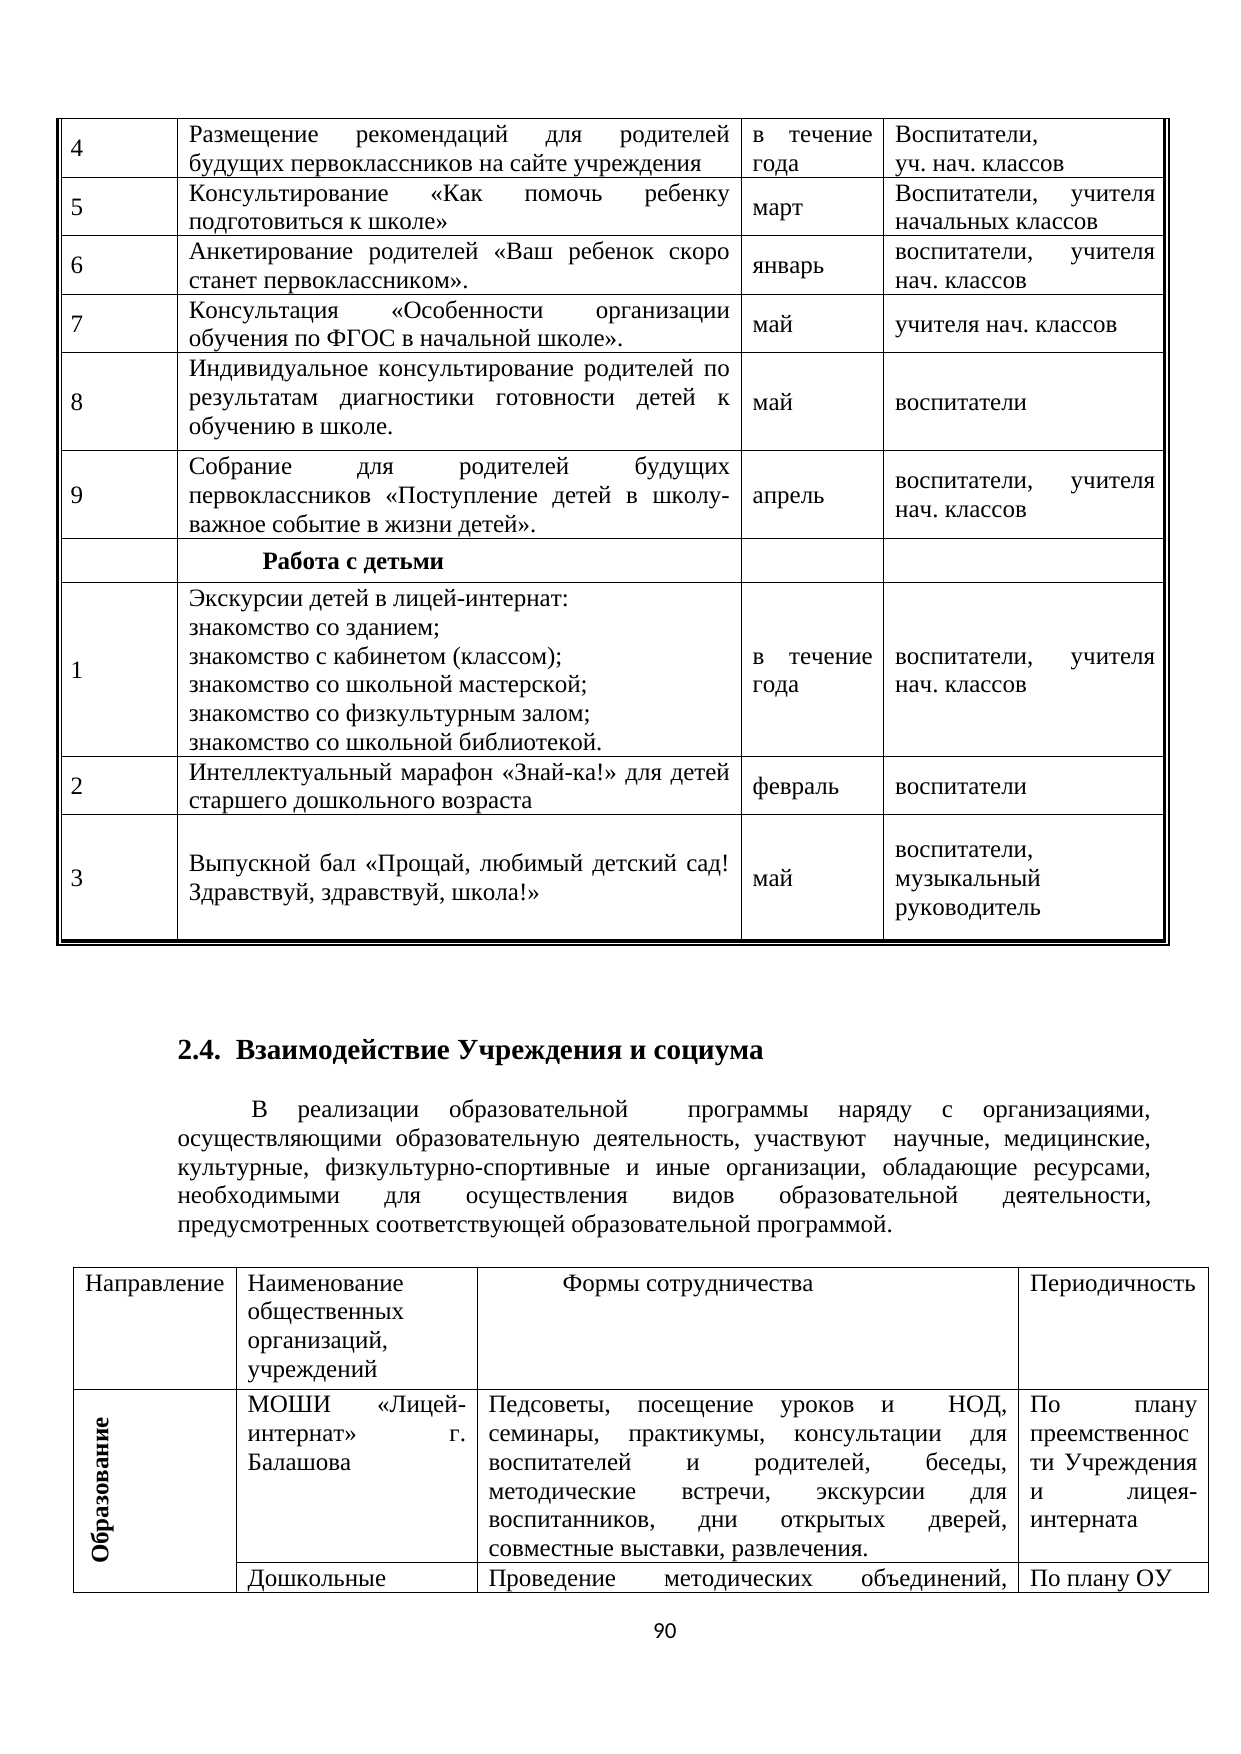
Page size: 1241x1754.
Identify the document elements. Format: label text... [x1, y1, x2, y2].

table_cell воспитатели, учителя нач. классов [884, 451, 1163, 537]
table_cell воспитатели, учителя нач. классов [884, 583, 1163, 756]
table_cell По плану преемственности Учреждения и лицея-интерната [1019, 1390, 1208, 1562]
table_cell 4 [62, 119, 177, 177]
table_cell 8 [62, 353, 177, 450]
table_cell май [742, 353, 883, 450]
table_cell 2 [62, 757, 177, 814]
table_cell воспитатели, учителя нач. классов [884, 236, 1163, 294]
table_cell Консультирование «Как помочь ребенку подготовиться к школе» [178, 178, 741, 235]
table_cell МОШИ «Лицей-интернат» г. Балашова [237, 1390, 477, 1562]
table_cell Образование [74, 1390, 236, 1592]
table_cell 6 [62, 236, 177, 294]
table_cell в течение года [742, 119, 883, 177]
table_cell Консультация «Особенности организации обучения по ФГОС в начальной школе». [178, 295, 741, 352]
table_cell Выпускной бал «Прощай, любимый детский сад! Здравствуй, здравствуй, школа!» [178, 815, 741, 939]
text В реализации образовательной программы наряду с организациями, осуществляющими образовательную деятельность, участвуют научные, медицинские, культурные, физкультурно-спортивные и иные организации, обладающие ресурсами, необходимыми для осуществления видов образовательной деятельности, предусмотренных соответствующей образовательной программой. [177, 1094, 1152, 1238]
table_header Формы сотрудничества [478, 1268, 1018, 1388]
table_cell Экскурсии детей в лицей-интернат: знакомство со зданием; знакомство с кабинетом (классом); знакомство со школьной мастерской; знакомство со физкультурным залом; знакомство со школьной библиотекой. [178, 583, 741, 756]
table_cell май [742, 295, 883, 352]
table_cell 1 [62, 583, 177, 756]
table_cell Собрание для родителей будущих первоклассников «Поступление детей в школу-важное событие в жизни детей». [178, 451, 741, 537]
table_cell январь [742, 236, 883, 294]
table_cell 9 [62, 451, 177, 537]
table_header Направление [74, 1268, 236, 1388]
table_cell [237, 1563, 477, 1592]
table_cell 7 [62, 295, 177, 352]
table_cell По плану ОУ [1019, 1563, 1208, 1592]
table_cell воспитатели, музыкальный руководитель [884, 815, 1163, 939]
table_cell апрель [742, 451, 883, 537]
table_cell Педсоветы, посещение уроков и НОД, семинары, практикумы, консультации для воспитателей и родителей, беседы, методические встречи, экскурсии для воспитанников, дни открытых дверей, совместные выставки, развлечения. [478, 1390, 1018, 1562]
table_cell март [742, 178, 883, 235]
table_cell [742, 539, 883, 582]
table_cell Работа с детьми [178, 539, 741, 582]
table_cell 5 [62, 178, 177, 235]
table_cell в течение года [742, 583, 883, 756]
table_cell Воспитатели, уч. нач. классов [884, 119, 1163, 177]
table_cell [884, 539, 1163, 582]
table_cell учителя нач. классов [884, 295, 1163, 352]
table_cell май [742, 815, 883, 939]
text 2.4. Взаимодействие Учреждения и социума [177, 1032, 1152, 1065]
table_cell воспитатели [884, 353, 1163, 450]
table_cell воспитатели [884, 757, 1163, 814]
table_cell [478, 1563, 1018, 1592]
table_cell 3 [62, 815, 177, 939]
table_cell Интеллектуальный марафон «Знай-ка!» для детей старшего дошкольного возраста [178, 757, 741, 814]
table_header Периодичность [1019, 1268, 1208, 1388]
table_cell Анкетирование родителей «Ваш ребенок скоро станет первоклассником». [178, 236, 741, 294]
table_cell февраль [742, 757, 883, 814]
table_cell Воспитатели, учителя начальных классов [884, 178, 1163, 235]
table_header Наименование общественных организаций, учреждений [237, 1268, 477, 1388]
table_cell [62, 539, 177, 582]
table_cell Индивидуальное консультирование родителей по результатам диагностики готовности детей к обучению в школе. [178, 353, 741, 450]
table_cell Размещение рекомендаций для родителей будущих первоклассников на сайте учреждения [178, 119, 741, 177]
